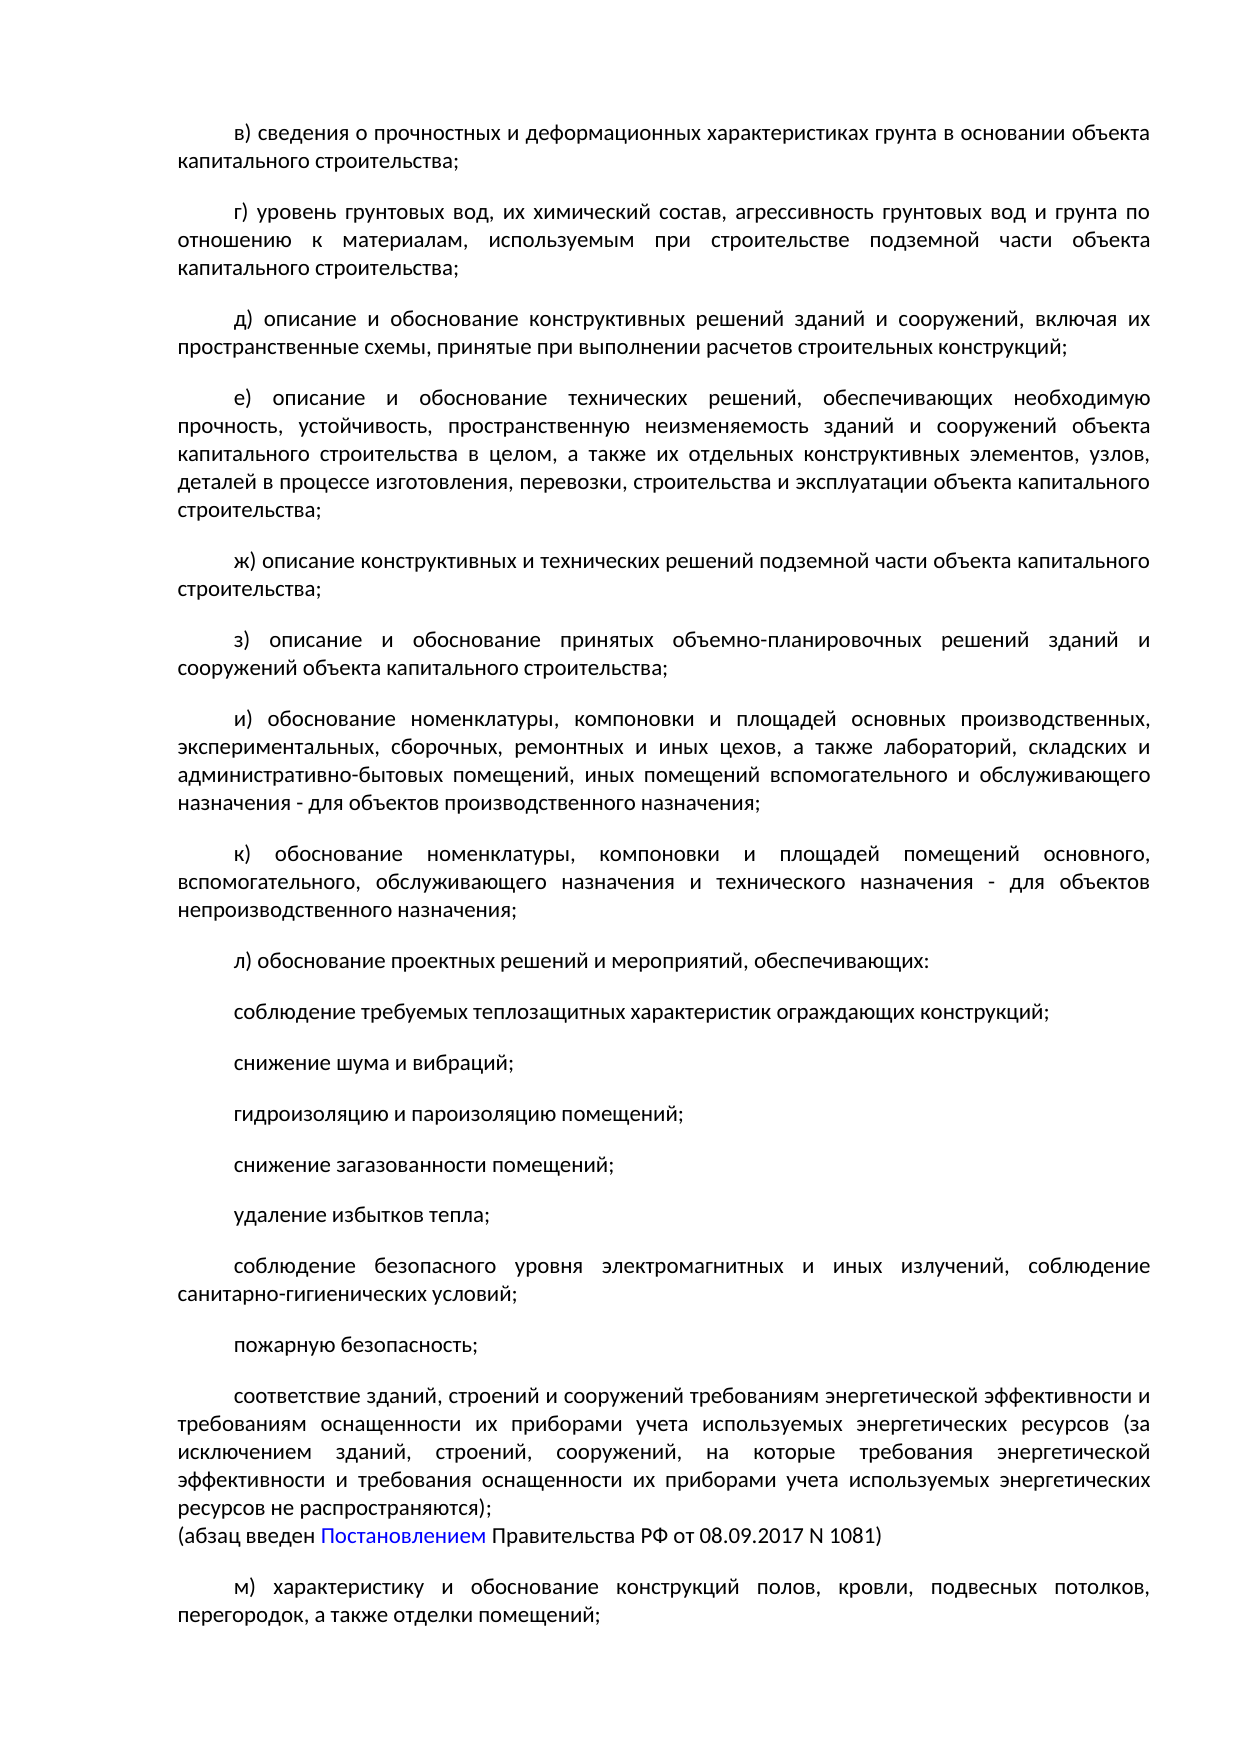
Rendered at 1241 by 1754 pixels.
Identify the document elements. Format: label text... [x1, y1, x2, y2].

text удаление избытков тепла; [177, 1201, 1152, 1229]
text д) описание и обоснование конструктивных решений зданий и сооружений, включая их пространственные схемы, принятые при выполнении расчетов строительных конструкций; [177, 304, 1152, 360]
text в) сведения о прочностных и деформационных характеристиках грунта в основании объекта капитального строительства; [177, 118, 1152, 174]
text гидроизоляцию и пароизоляцию помещений; [177, 1099, 1152, 1127]
text соблюдение требуемых теплозащитных характеристик ограждающих конструкций; [177, 997, 1152, 1025]
text и) обоснование номенклатуры, компоновки и площадей основных производственных, экспериментальных, сборочных, ремонтных и иных цехов, а также лабораторий, складских и административно-бытовых помещений, иных помещений вспомогательного и обслуживающего назначения - для объектов производственного назначения; [177, 704, 1152, 816]
text соответствие зданий, строений и сооружений требованиям энергетической эффективности и требованиям оснащенности их приборами учета используемых энергетических ресурсов (за исключением зданий, строений, сооружений, на которые требования энергетической эффективности и требования оснащенности их приборами учета используемых энергетических ресурсов не распространяются); [177, 1381, 1152, 1522]
text л) обоснование проектных решений и мероприятий, обеспечивающих: [177, 946, 1152, 974]
text соблюдение безопасного уровня электромагнитных и иных излучений, соблюдение санитарно-гигиенических условий; [177, 1252, 1152, 1308]
text г) уровень грунтовых вод, их химический состав, агрессивность грунтовых вод и грунта по отношению к материалам, используемым при строительстве подземной части объекта капитального строительства; [177, 197, 1152, 281]
text з) описание и обоснование принятых объемно-планировочных решений зданий и сооружений объекта капитального строительства; [177, 625, 1152, 681]
text м) характеристику и обоснование конструкций полов, кровли, подвесных потолков, перегородок, а также отделки помещений; [177, 1572, 1152, 1628]
text е) описание и обоснование технических решений, обеспечивающих необходимую прочность, устойчивость, пространственную неизменяемость зданий и сооружений объекта капитального строительства в целом, а также их отдельных конструктивных элементов, узлов, деталей в процессе изготовления, перевозки, строительства и эксплуатации объекта капитального строительства; [177, 383, 1152, 523]
text пожарную безопасность; [177, 1331, 1152, 1358]
text снижение загазованности помещений; [177, 1150, 1152, 1178]
text (абзац введен Постановлением Правительства РФ от 08.09.2017 N 1081) [177, 1522, 1152, 1549]
text ж) описание конструктивных и технических решений подземной части объекта капитального строительства; [177, 546, 1152, 602]
text снижение шума и вибраций; [177, 1048, 1152, 1076]
text к) обоснование номенклатуры, компоновки и площадей помещений основного, вспомогательного, обслуживающего назначения и технического назначения - для объектов непроизводственного назначения; [177, 839, 1152, 923]
